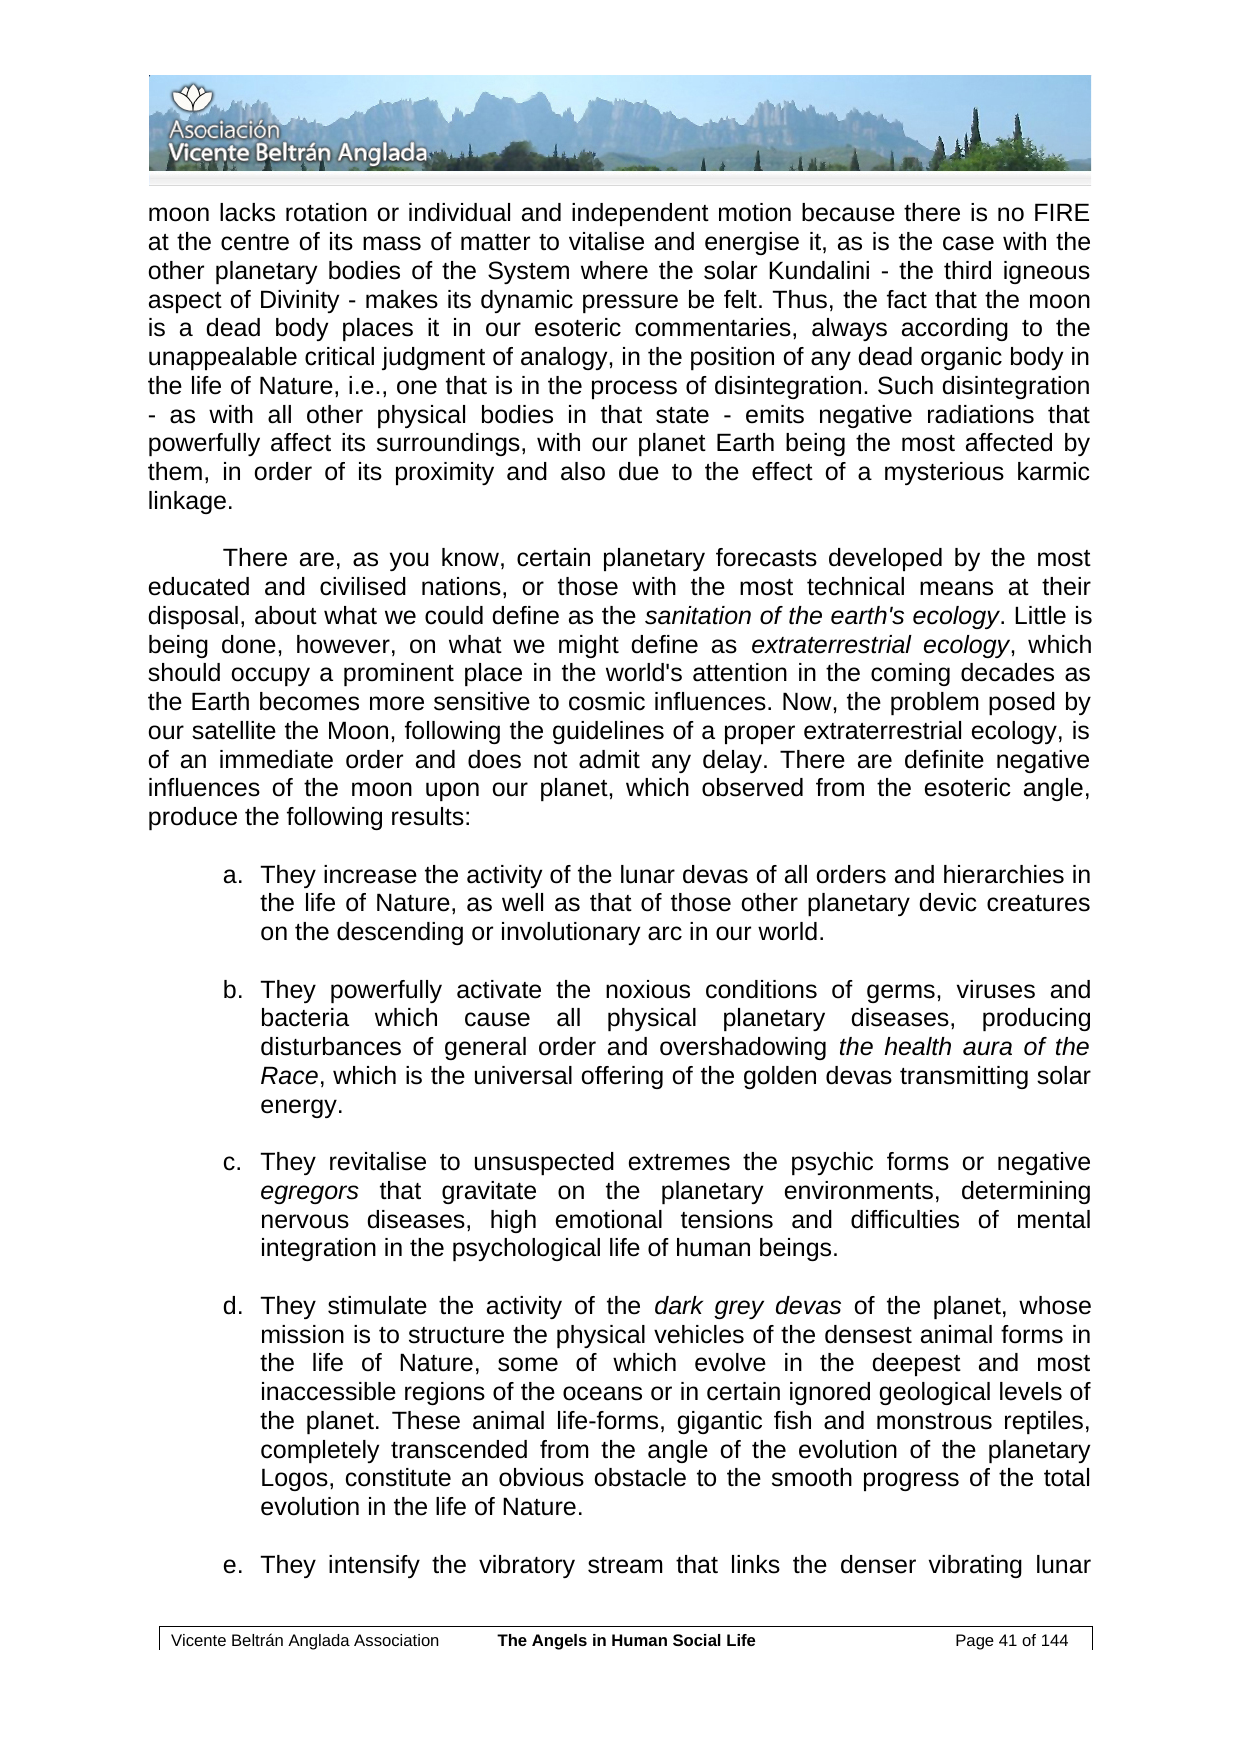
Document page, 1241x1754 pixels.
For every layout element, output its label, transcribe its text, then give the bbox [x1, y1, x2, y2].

text d. They stimulate the activity of the dark grey devas of the planet, whose mission is to structure the physical vehicles of the densest animal forms in the life of Nature, some of which evolve in the deepest and most inaccessible regions of the oceans or in certain ignored geological levels of the planet. These animal life-forms, gigantic fish and monstrous reptiles, completely transcended from the angle of the evolution of the planetary Logos, constitute an obvious obstacle to the smooth progress of the total evolution in the life of Nature. [223, 1291, 1092, 1521]
text c. They revitalise to unsuspected extremes the psychic forms or negative egregors that gravitate on the planetary environments, determining nervous diseases, high emotional tensions and difficulties of mental integration in the psychological life of human beings. [223, 1147, 1092, 1262]
text b. They powerfully activate the noxious conditions of germs, viruses and bacteria which cause all physical planetary diseases, producing disturbances of general order and overshadowing the health aura of the Race, which is the universal offering of the golden devas transmitting solar energy. [223, 975, 1092, 1118]
picture [149, 75, 1092, 186]
list a. They increase the activity of the lunar devas of all orders and hierarchies in the life of Nature, as well as that of those other planetary devic creatures on the descending or involutionary arc in our world. [223, 860, 1092, 946]
text There are, as you know, certain planetary forecasts developed by the most educated and civilised nations, or those with the most technical means at their disposal, about what we could define as the sanitation of the earth's ecology. Little is being done, however, on what we might define as extraterrestrial ecology, which should occupy a prominent place in the world's attention in the coming decades as the Earth becomes more sensitive to cosmic influences. Now, the problem posed by our satellite the Moon, following the guidelines of a proper extraterrestrial ecology, is of an immediate order and does not admit any delay. There are definite negative influences of the moon upon our planet, which observed from the esoteric angle, produce the following results: [148, 543, 1092, 831]
